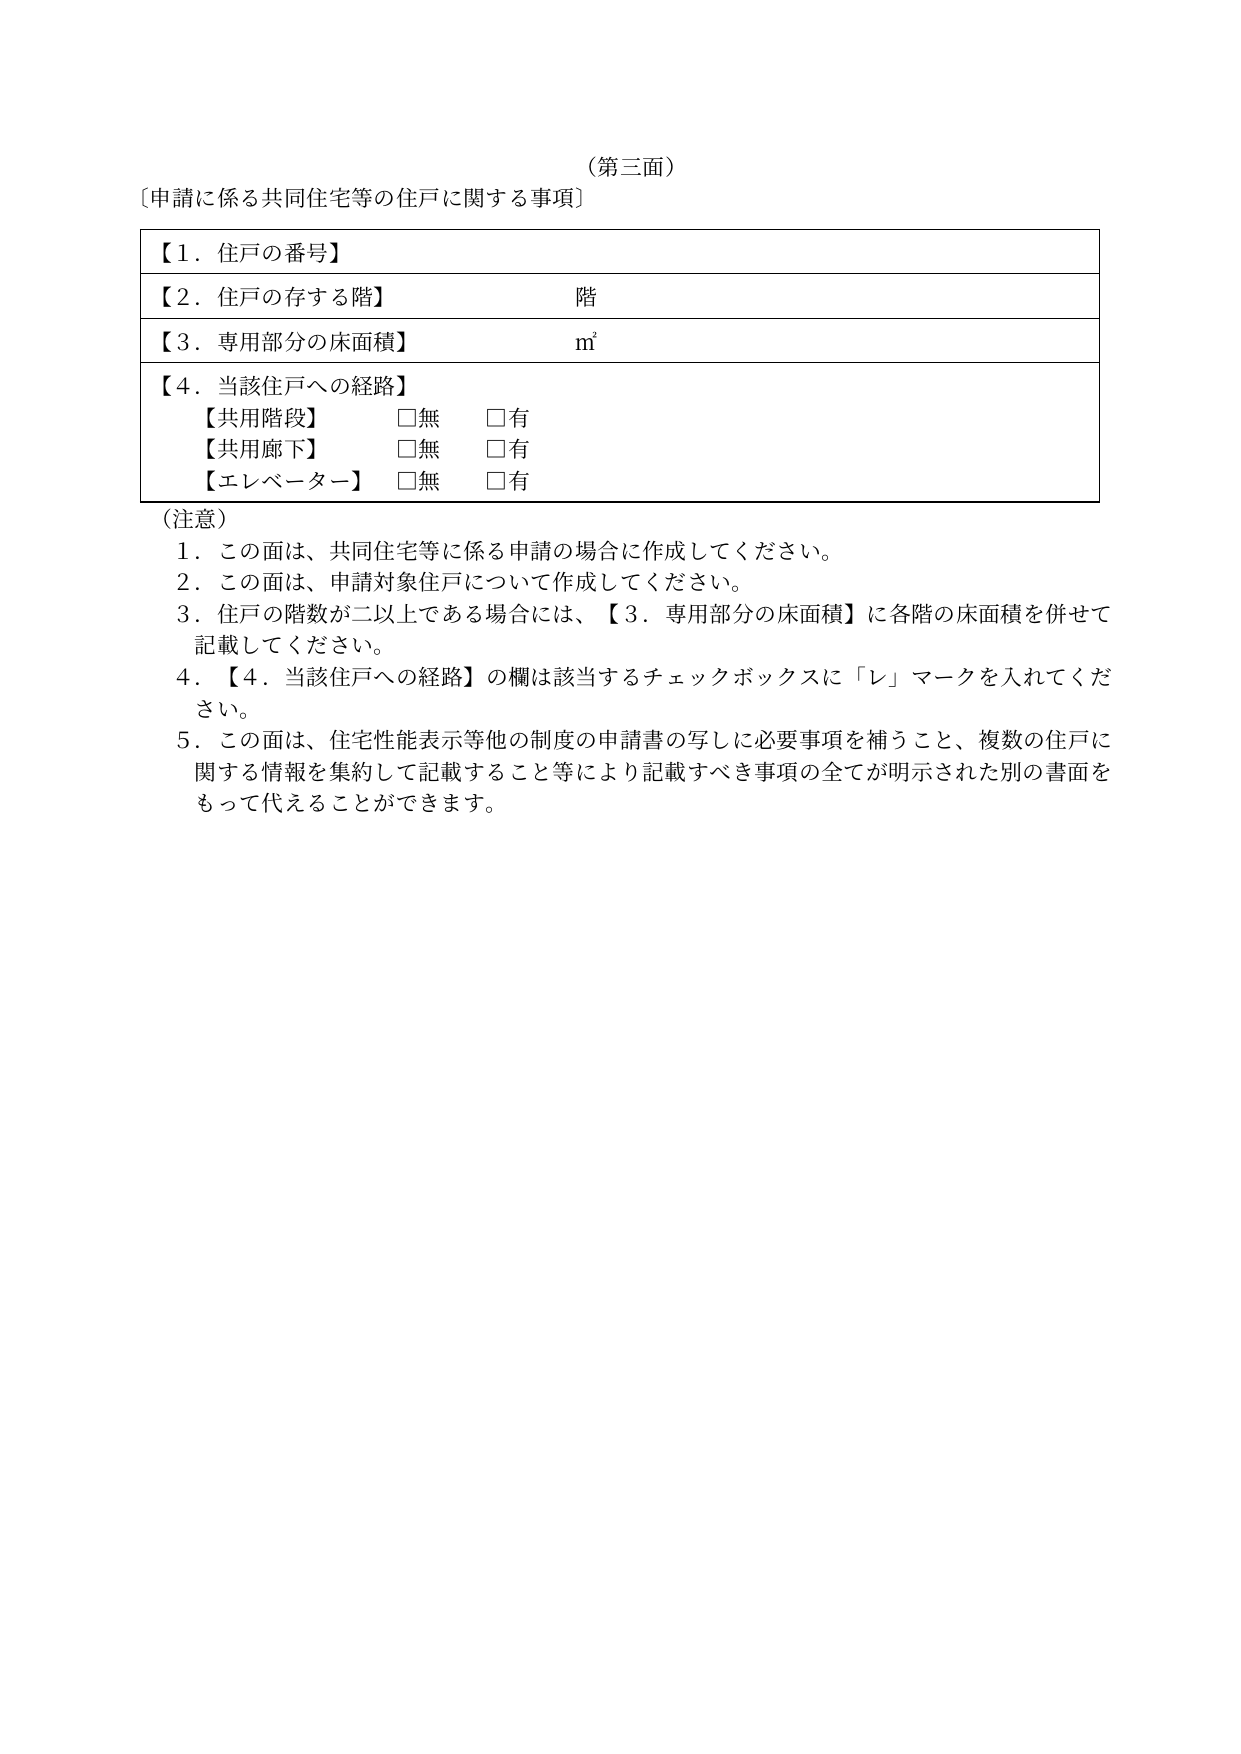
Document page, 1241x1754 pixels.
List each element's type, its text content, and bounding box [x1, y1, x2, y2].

table_header 【１．住戸の番号】 [141, 230, 1099, 273]
table_cell 【２．住戸の存する階】 階 [141, 274, 1099, 318]
text （注意） [150, 502, 1113, 534]
table_cell 【４．当該住戸への経路】 【共用階段】 □無 □有 【共用廊下】 □無 □有 【エレベーター】 □無 □有 [141, 363, 1099, 501]
text ５．この面は、住宅性能表示等他の制度の申請書の写しに必要事項を補うこと、複数の住戸に関する情報を集約して記載すること等により記載すべき事項の全てが明示された別の書面をもって代えることができます。 [172, 723, 1113, 818]
text １．この面は、共同住宅等に係る申請の場合に作成してください。 [172, 534, 1113, 566]
text （第三面） [128, 150, 1113, 182]
text 〔申請に係る共同住宅等の住戸に関する事項〕 [127, 182, 1113, 213]
text ４．【４．当該住戸への経路】の欄は該当するチェックボックスに「レ」マークを入れてください。 [172, 660, 1113, 723]
text ３．住戸の階数が二以上である場合には、【３．専用部分の床面積】に各階の床面積を併せて記載してください。 [172, 597, 1113, 660]
text ２．この面は、申請対象住戸について作成してください。 [172, 566, 1113, 597]
table_cell 【３．専用部分の床面積】 ㎡ [141, 319, 1099, 362]
